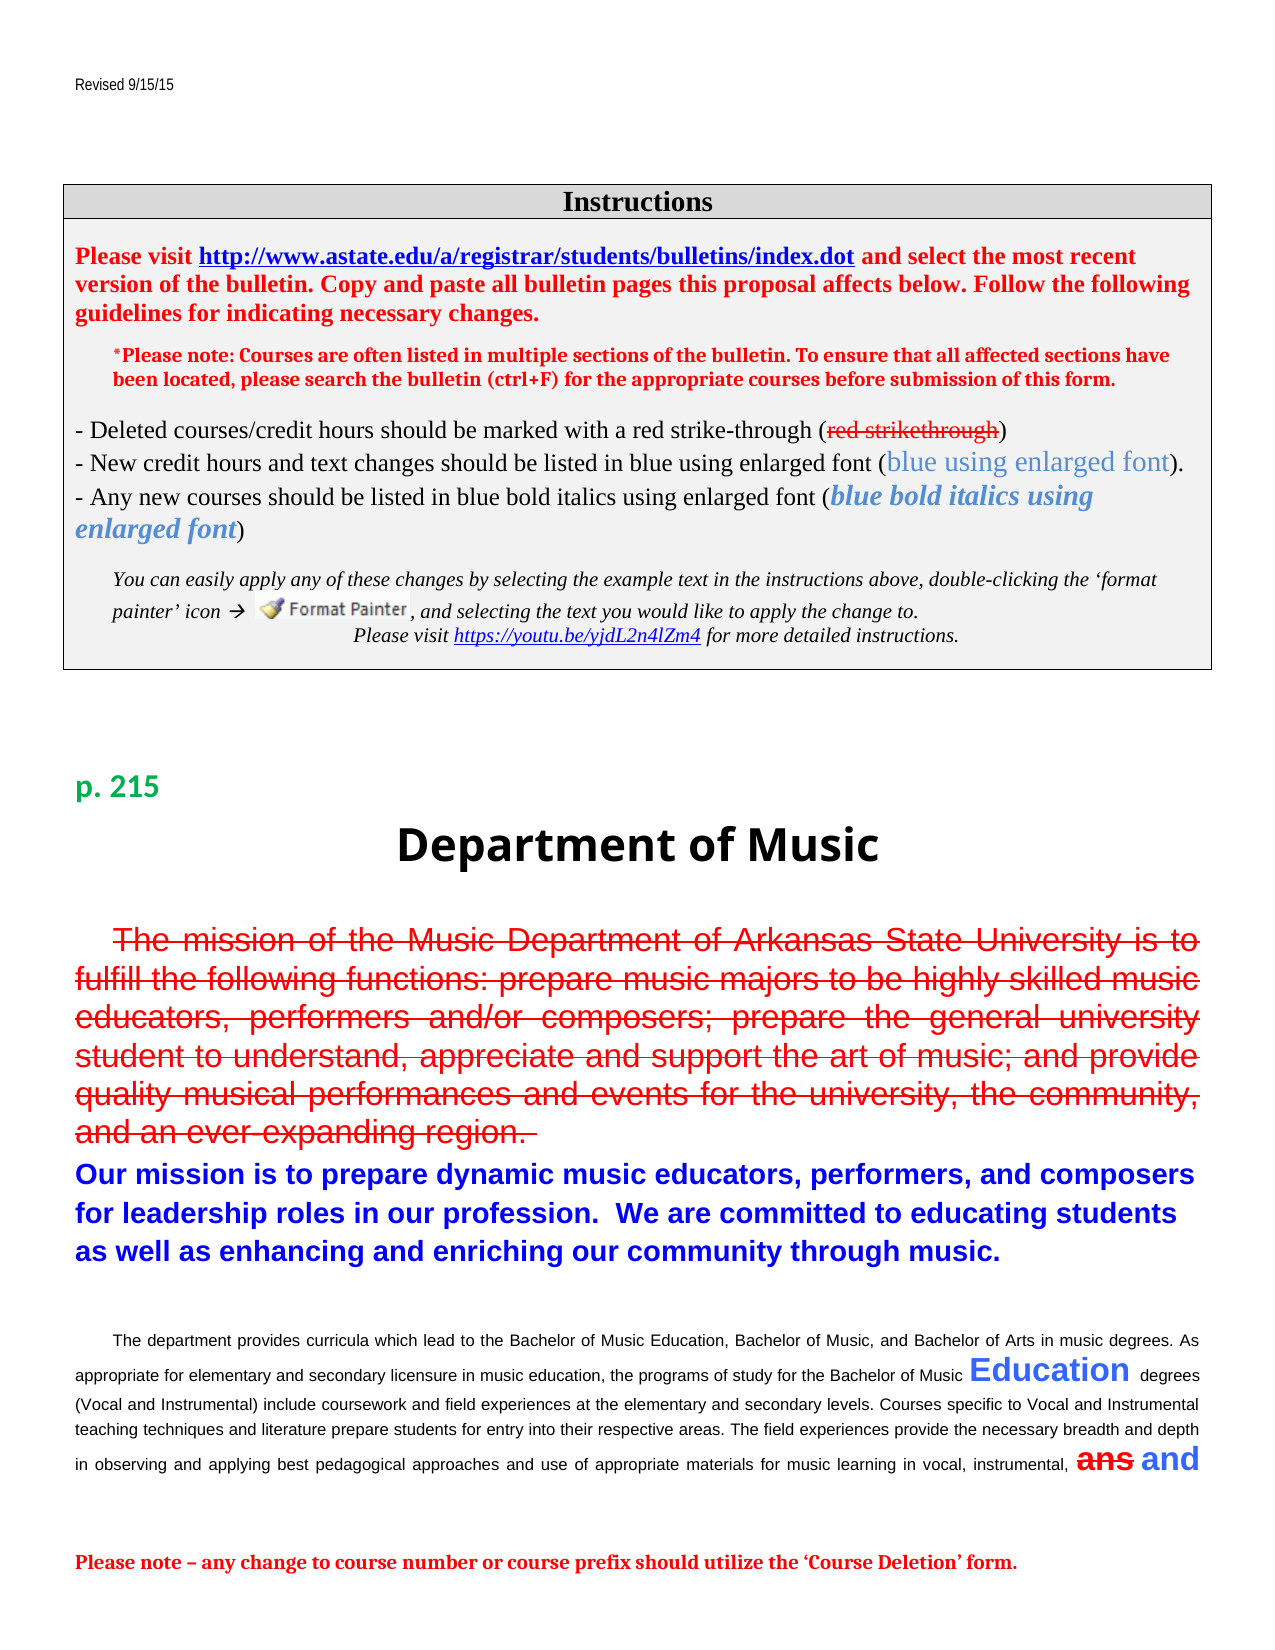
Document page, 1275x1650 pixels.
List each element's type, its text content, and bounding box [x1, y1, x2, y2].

text p. 215 [75, 765, 1200, 806]
text Our mission is to prepare dynamic music educators, performers, and composers for leadership roles in our profession. We are committed to educating students as well as enhancing and enriching our community through music. [75, 1157, 1200, 1268]
text The mission of the Music Department of Arkansas State University is to fulfill the following functions: prepare music majors to be highly skilled music educators, performers and/or composers; prepare the general university student to understand, appreciate and support the art of music; and provide quality musical performances and events for the university, the community, and an ever-expanding region. [75, 1020, 1200, 1057]
text The mission of the Music Department of Arkansas State University is to fulfill the following functions: prepare music majors to be highly skilled music educators, performers and/or composers; prepare the general university student to understand, appreciate and support the art of music; and provide quality musical performances and events for the university, the community, and an ever-expanding region. [75, 1058, 1200, 1095]
text The mission of the Music Department of Arkansas State University is to fulfill the following functions: prepare music majors to be highly skilled music educators, performers and/or composers; prepare the general university student to understand, appreciate and support the art of music; and provide quality musical performances and events for the university, the community, and an ever-expanding region. [75, 920, 1200, 980]
picture [255, 590, 410, 619]
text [75, 1325, 1200, 1477]
text Department of Music [75, 812, 1200, 874]
text The mission of the Music Department of Arkansas State University is to fulfill the following functions: prepare music majors to be highly skilled music educators, performers and/or composers; prepare the general university student to understand, appreciate and support the art of music; and provide quality musical performances and events for the university, the community, and an ever-expanding region. [75, 982, 1200, 1018]
text The mission of the Music Department of Arkansas State University is to fulfill the following functions: prepare music majors to be highly skilled music educators, performers and/or composers; prepare the general university student to understand, appreciate and support the art of music; and provide quality musical performances and events for the university, the community, and an ever-expanding region. [75, 1097, 1200, 1151]
table_header Instructions [64, 185, 1211, 218]
table_cell Please visit http://www.astate.edu/a/registrar/students/bulletins/index.dot and select the most recent version of the bulletin. Copy and paste all bulletin pages this proposal affects below. Follow the following guidelines for indicating necessary changes. *Please note: Courses are often listed in multiple sections of the bulletin. To ensure that all affected sections have been located, please search the bulletin (ctrl+F) for the appropriate courses before submission of this form. - Deleted courses/credit hours should be marked with a red strike-through (red strikethrough) - New credit hours and text changes should be listed in blue using enlarged font (blue using enlarged font). - Any new courses should be listed in blue bold italics using enlarged font (blue bold italics using enlarged font) You can easily apply any of these changes by selecting the example text in the instructions above, double-clicking the ‘format painter’ icon , and selecting the text you would like to apply the change to. Please visit https://youtu.be/yjdL2n4lZm4 for more detailed instructions. [64, 219, 1211, 669]
